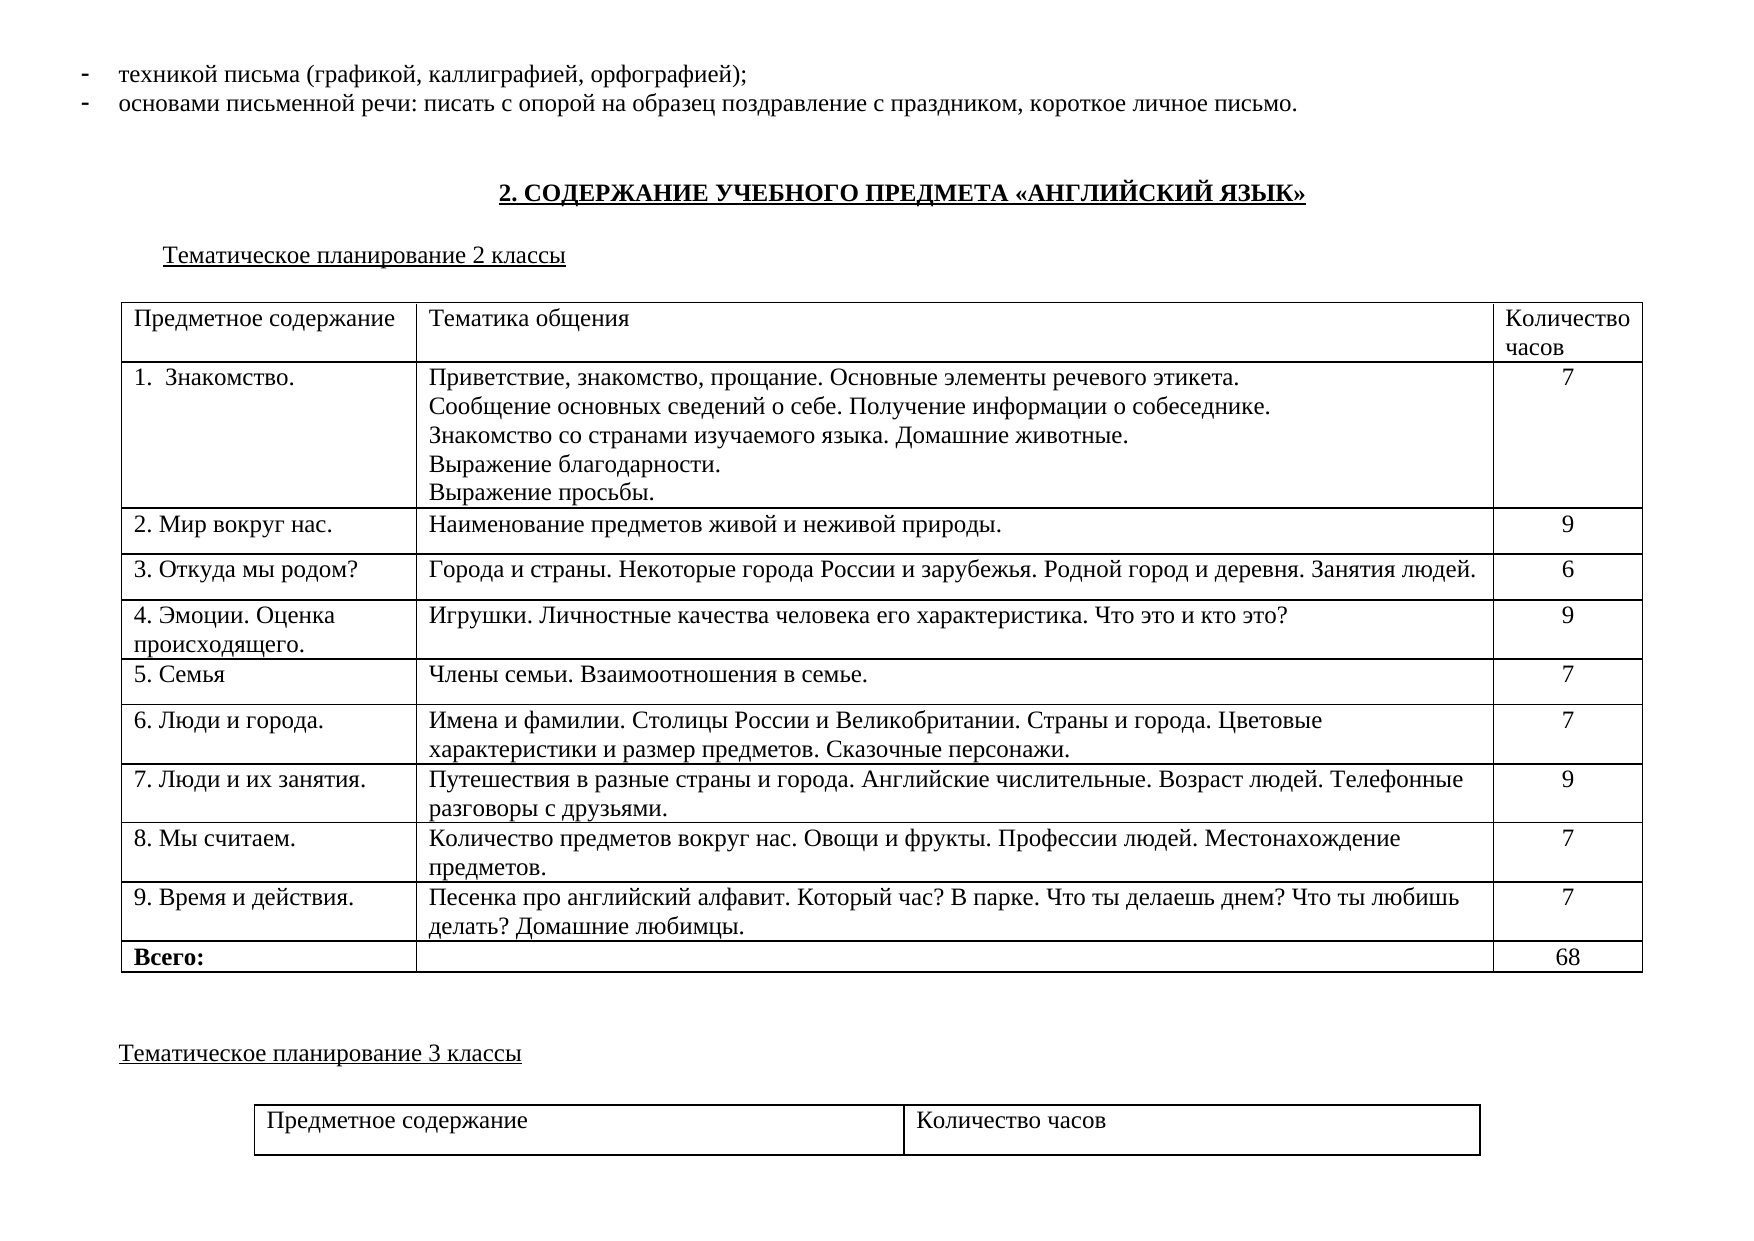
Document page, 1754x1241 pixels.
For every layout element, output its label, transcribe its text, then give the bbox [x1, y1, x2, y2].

table_cell 9 [1494, 765, 1642, 822]
table_cell Песенка про английский алфавит. Который час? В парке. Что ты делаешь днем? Что ты любишь делать? Домашние любимцы. [417, 883, 1493, 940]
table_cell 3. Откуда мы родом? [122, 555, 416, 599]
table_header Количество часов [1494, 303, 1642, 361]
table_cell 8. Мы считаем. [122, 823, 416, 881]
table_cell 4. Эмоции. Оценка происходящего. [122, 601, 416, 658]
table_cell 68 [1494, 942, 1642, 971]
table_cell 7 [1494, 363, 1642, 507]
table_cell 7 [1494, 660, 1642, 704]
table_cell 6. Люди и города. [122, 705, 416, 763]
table_cell 7. Люди и их занятия. [122, 765, 416, 822]
text Тематическое планирование 2 классы [118, 240, 1639, 269]
table_cell Путешествия в разные страны и города. Английские числительные. Возраст людей. Телефонные разговоры с друзьями. [417, 765, 1493, 822]
table_header Предметное содержание [255, 1106, 903, 1154]
table_cell Имена и фамилии. Столицы России и Великобритании. Страны и города. Цветовые характеристики и размер предметов. Сказочные персонажи. [417, 705, 1493, 763]
table_cell 9 [1494, 509, 1642, 553]
table_cell Члены семьи. Взаимоотношения в семье. [417, 660, 1493, 704]
table_cell 7 [1494, 705, 1642, 763]
text Тематическое планирование 3 классы [118, 1038, 1639, 1067]
table_cell Приветствие, знакомство, прощание. Основные элементы речевого этикета. Сообщение основных сведений о себе. Получение информации о собеседнике. Знакомство со странами изучаемого языка. Домашние животные. Выражение благодарности. Выражение просьбы. [417, 363, 1493, 507]
table_header Тематика общения [417, 303, 1493, 361]
table_cell 5. Семья [122, 660, 416, 704]
table_cell 6 [1494, 555, 1642, 599]
table_cell Всего: [122, 942, 416, 971]
table_cell Игрушки. Личностные качества человека его характеристика. Что это и кто это? [417, 601, 1493, 658]
table_cell 7 [1494, 823, 1642, 881]
text 2. СОДЕРЖАНИЕ УЧЕБНОГО ПРЕДМЕТА «АНГЛИЙСКИЙ ЯЗЫК» [166, 178, 1639, 207]
table_cell Наименование предметов живой и неживой природы. [417, 509, 1493, 553]
table_header Количество часов [905, 1106, 1479, 1154]
list основами письменной речи: писать с опорой на образец поздравление с праздником, короткое личное письмо. [81, 88, 1639, 117]
table_header Предметное содержание [122, 303, 416, 361]
table_cell 9 [1494, 601, 1642, 658]
table_cell [417, 942, 1493, 971]
table_cell 1. Знакомство. [122, 363, 416, 507]
table_cell Количество предметов вокруг нас. Овощи и фрукты. Профессии людей. Местонахождение предметов. [417, 823, 1493, 881]
table_cell 7 [1494, 883, 1642, 940]
table_cell 9. Время и действия. [122, 883, 416, 940]
table_cell 2. Мир вокруг нас. [122, 509, 416, 553]
table_cell Города и страны. Некоторые города России и зарубежья. Родной город и деревня. Занятия людей. [417, 555, 1493, 599]
list техникой письма (графикой, каллиграфией, орфографией); [81, 59, 1639, 88]
